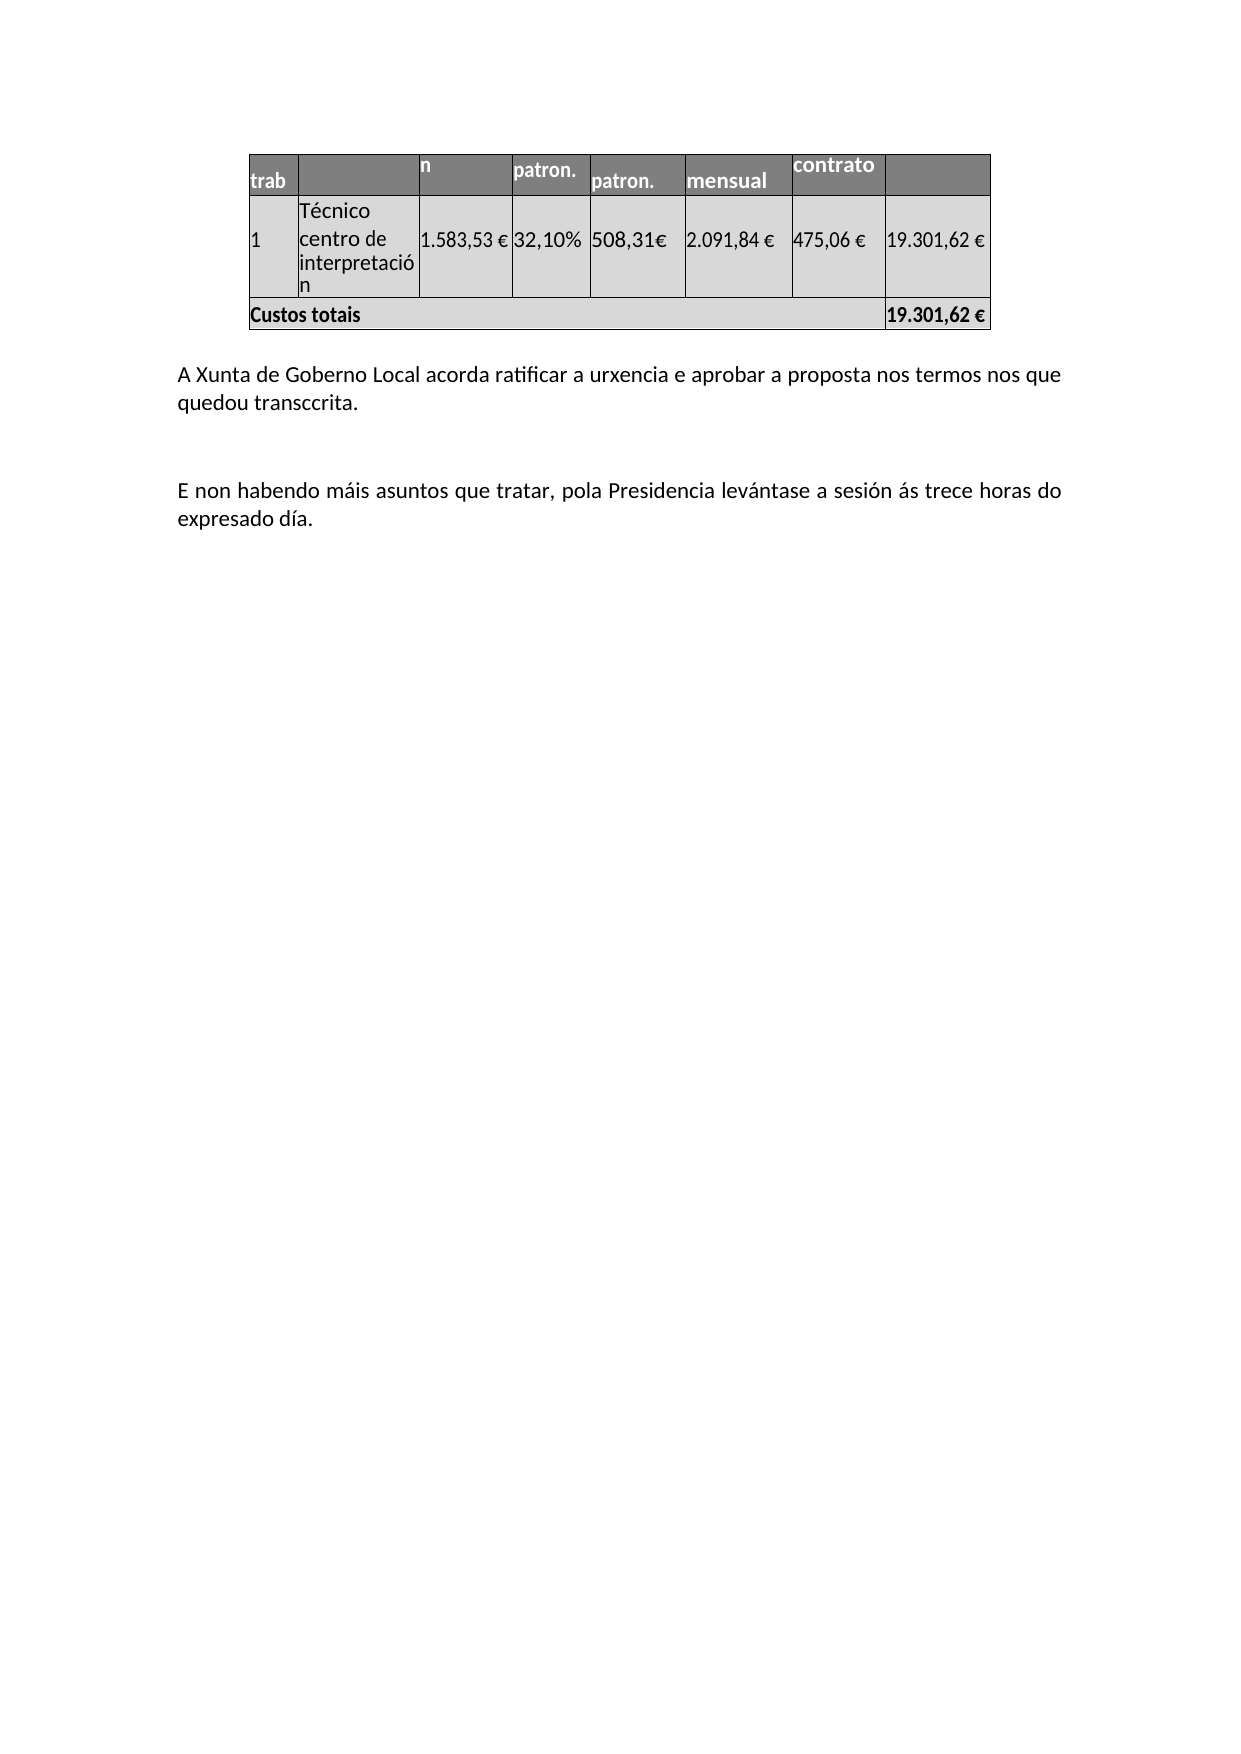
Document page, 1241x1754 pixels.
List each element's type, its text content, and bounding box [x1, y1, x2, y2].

table_header total custo mensual [686, 155, 792, 195]
table_cell 475,06 € [793, 196, 885, 296]
table_cell Técnico centro de interpretación [299, 196, 419, 296]
table_cell 508,31€ [591, 196, 685, 296]
table_header indem. fin contrato [793, 155, 885, 195]
table_header total [886, 155, 990, 195]
table_header Base de cotizació n [420, 155, 512, 195]
table_header cuota patron. [591, 155, 685, 195]
table_cell 2.091,84 € [686, 196, 792, 296]
table_cell 19.301,62 € [886, 196, 990, 296]
table_cell 32,10% [513, 196, 590, 296]
table_header ocupación [299, 155, 419, 195]
table_header nº trab [250, 155, 298, 195]
text A Xunta de Goberno Local acorda ratificar a urxencia e aprobar a proposta nos termos nos que quedou transccrita. [177, 360, 1063, 416]
text E non habendo máis asuntos que tratar, pola Presidencia levántase a sesión ás trece horas do expresado día. [177, 476, 1063, 532]
table_cell Custos totais [250, 298, 885, 328]
table_cell 1.583,53 € [420, 196, 512, 296]
table_header % cuota patron. [513, 155, 590, 195]
table_cell 1 [250, 196, 298, 296]
table_cell 19.301,62 € [886, 298, 990, 328]
